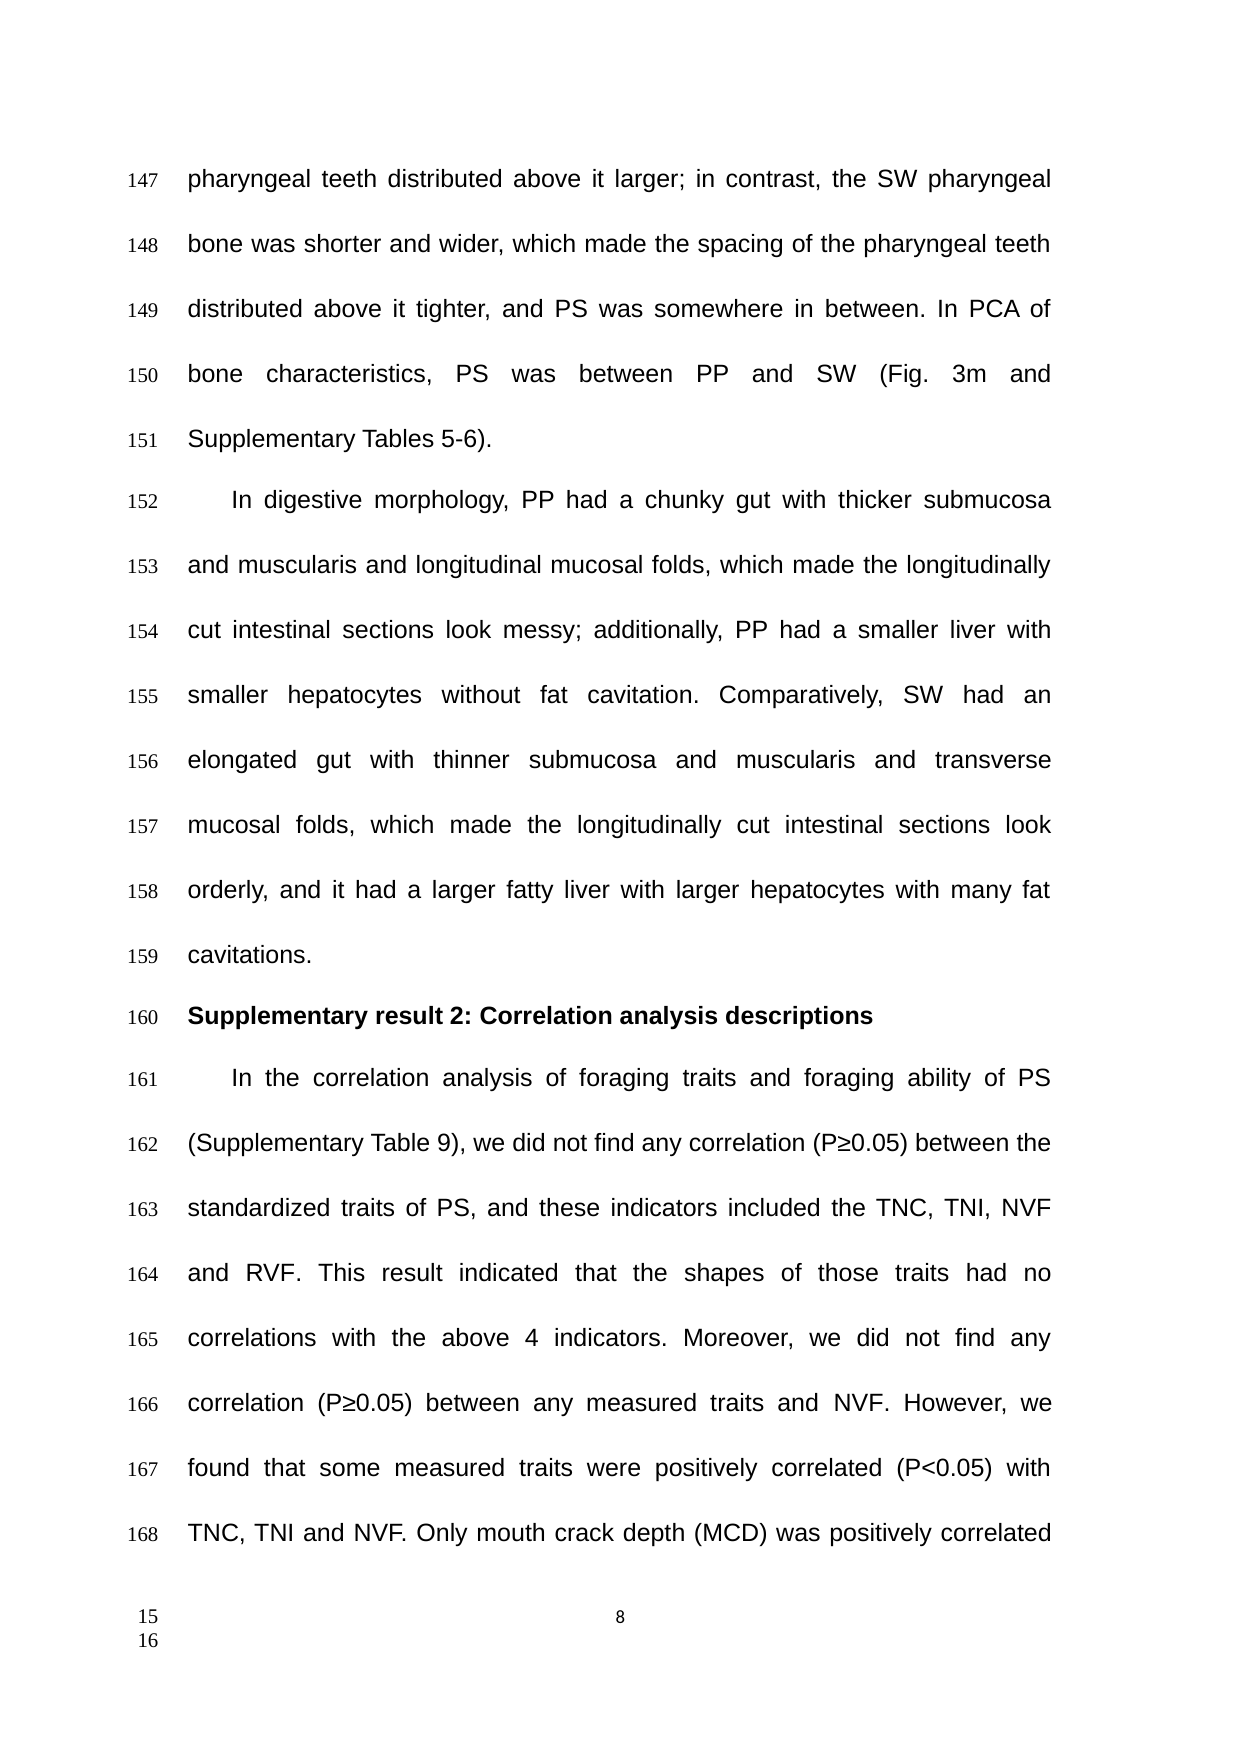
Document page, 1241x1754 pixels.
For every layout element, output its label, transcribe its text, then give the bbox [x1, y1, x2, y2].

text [187, 162, 1053, 454]
text Supplementary result 2: Correlation analysis descriptions [187, 999, 1053, 1032]
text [187, 1061, 1053, 1548]
text In digestive morphology, PP had a chunky gut with thicker submucosa and muscularis and longitudinal mucosal folds, which made the longitudinally cut intestinal sections look messy; additionally, PP had a smaller liver with smaller hepatocytes without fat cavitation. Comparatively, SW had an elongated gut with thinner submucosa and muscularis and transverse mucosal folds, which made the longitudinally cut intestinal sections look orderly, and it had a larger fatty liver with larger hepatocytes with many fat cavitations. [187, 483, 1053, 971]
